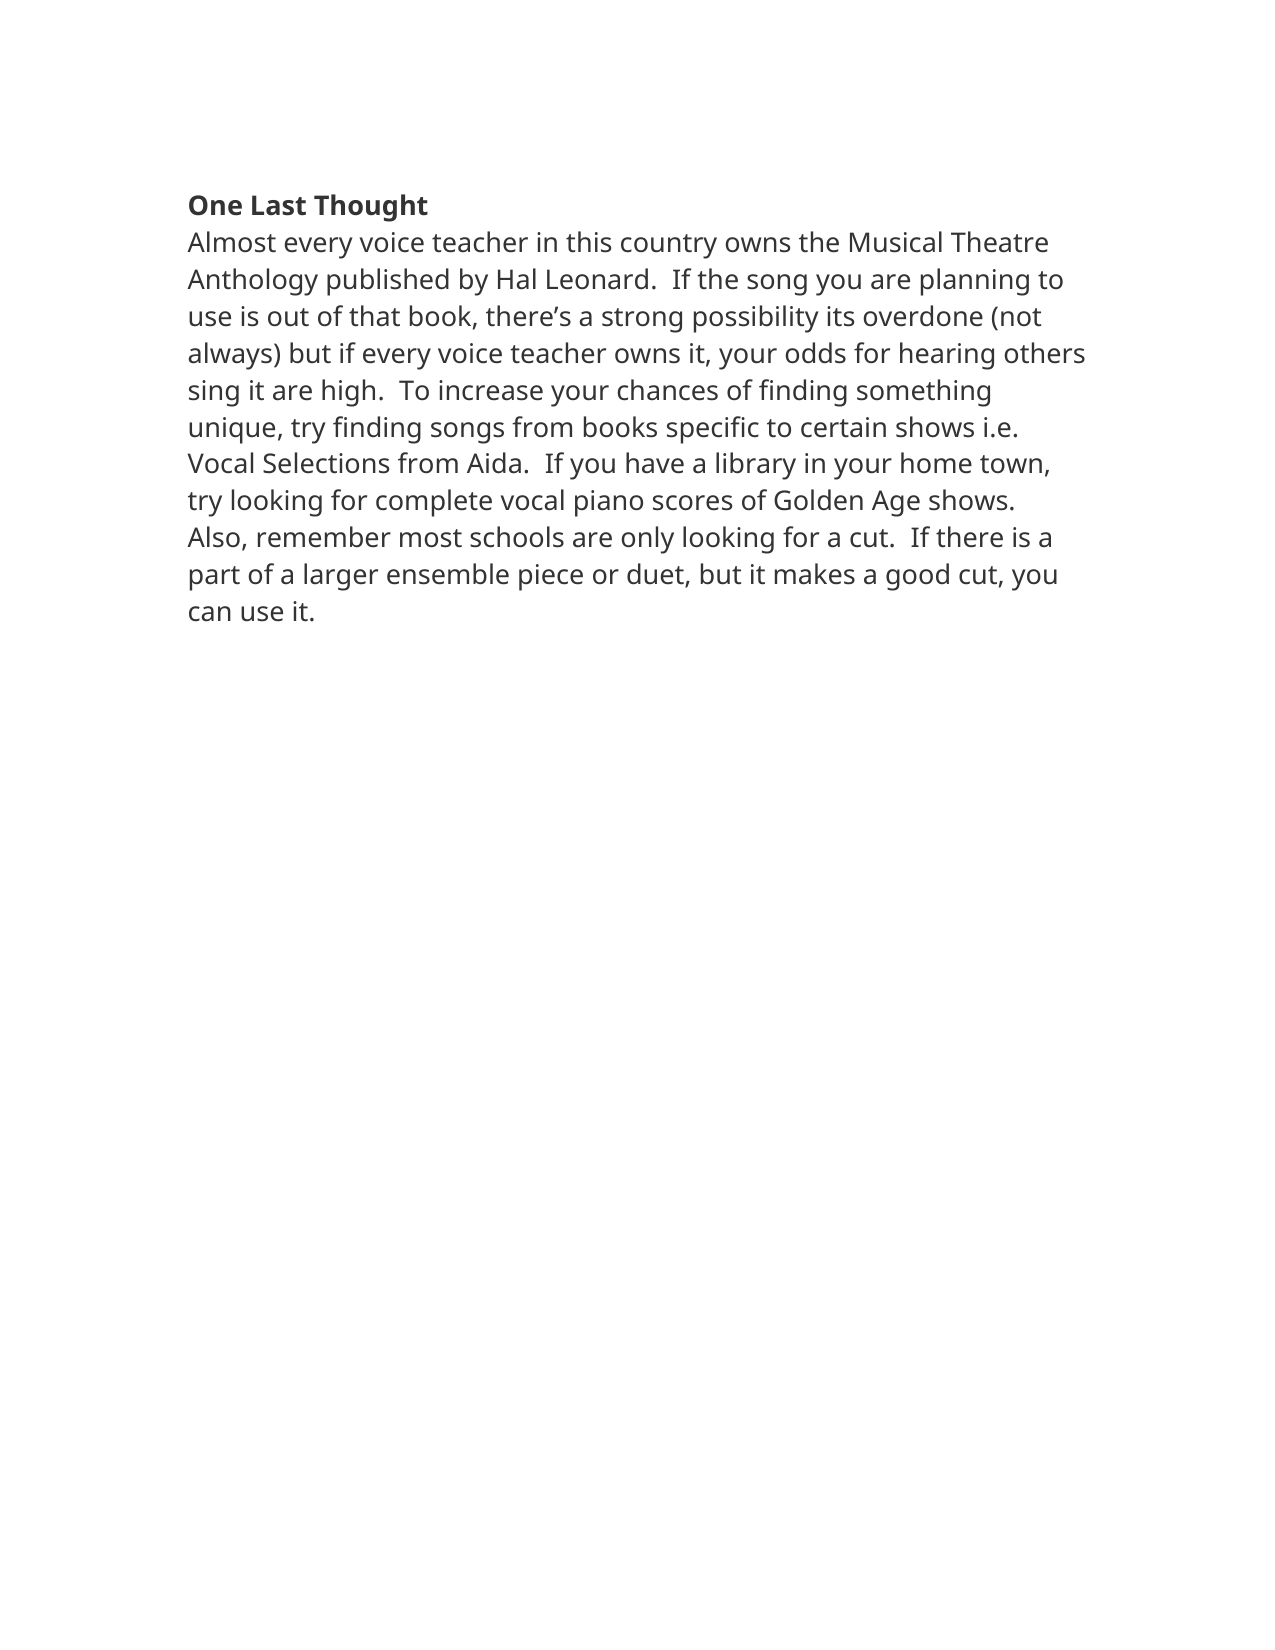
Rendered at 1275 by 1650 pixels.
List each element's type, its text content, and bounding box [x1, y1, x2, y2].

text Almost every voice teacher in this country owns the Musical Theatre Anthology published by Hal Leonard. If the song you are planning to use is out of that book, there’s a strong possibility its overdone (not always) but if every voice teacher owns it, your odds for hearing others sing it are high. To increase your chances of finding something unique, try finding songs from books specific to certain shows i.e. Vocal Selections from Aida. If you have a library in your home town, try looking for complete vocal piano scores of Golden Age shows. Also, remember most schools are only looking for a cut. If there is a part of a larger ensemble piece or duet, but it makes a good cut, you can use it. [187, 224, 1087, 629]
text One Last Thought [187, 187, 1087, 224]
